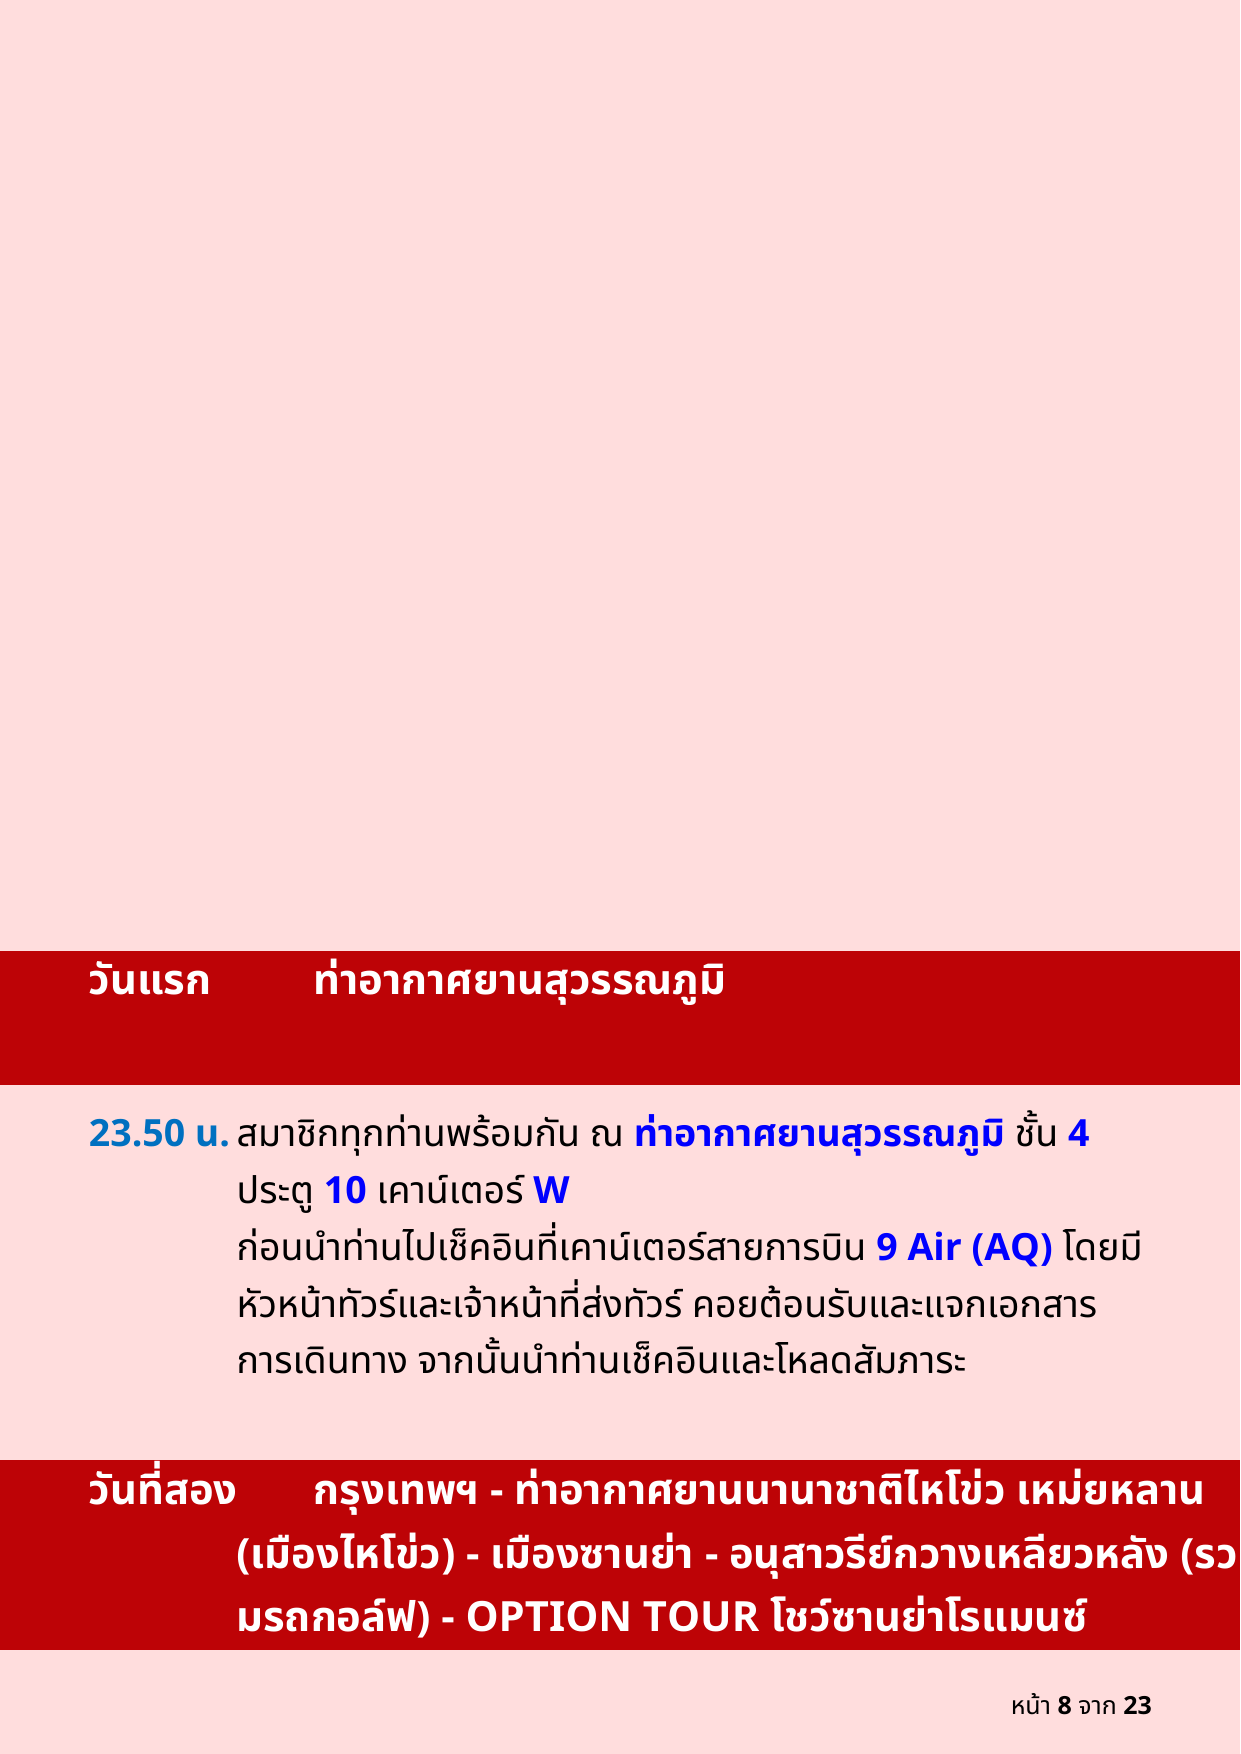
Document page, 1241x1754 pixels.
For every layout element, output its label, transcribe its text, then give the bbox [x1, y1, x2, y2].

text 23.50 น. สมาชิกทุกท่านพร้อมกัน ณ ท่าอากาศยานสุวรรณภูมิ ชั้น 4 ประตู 10 เคาน์เตอร์ W ก่อนนำท่านไปเช็คอินที่เคาน์เตอร์สายการบิน 9 Air (AQ) โดยมีหัวหน้าทัวร์และเจ้าหน้าที่ส่งทัวร์ คอยต้อนรับและแจกเอกสารการเดินทาง จากนั้นนำท่านเช็คอินและโหลดสัมภาระ [89, 1106, 1152, 1391]
text วันแรก ท่าอากาศยานสุวรรณภูมิ [0, 951, 1240, 1013]
text วันที่สอง กรุงเทพฯ - ท่าอากาศยานนานาชาติไหโข่ว เหม่ยหลาน (เมืองไหโข่ว) - เมืองซานย่า - อนุสาวรีย์กวางเหลียวหลัง (รวมรถกอล์ฟ) - OPTION TOUR โชว์ซานย่าโรแมนซ์ [0, 1460, 1240, 1650]
